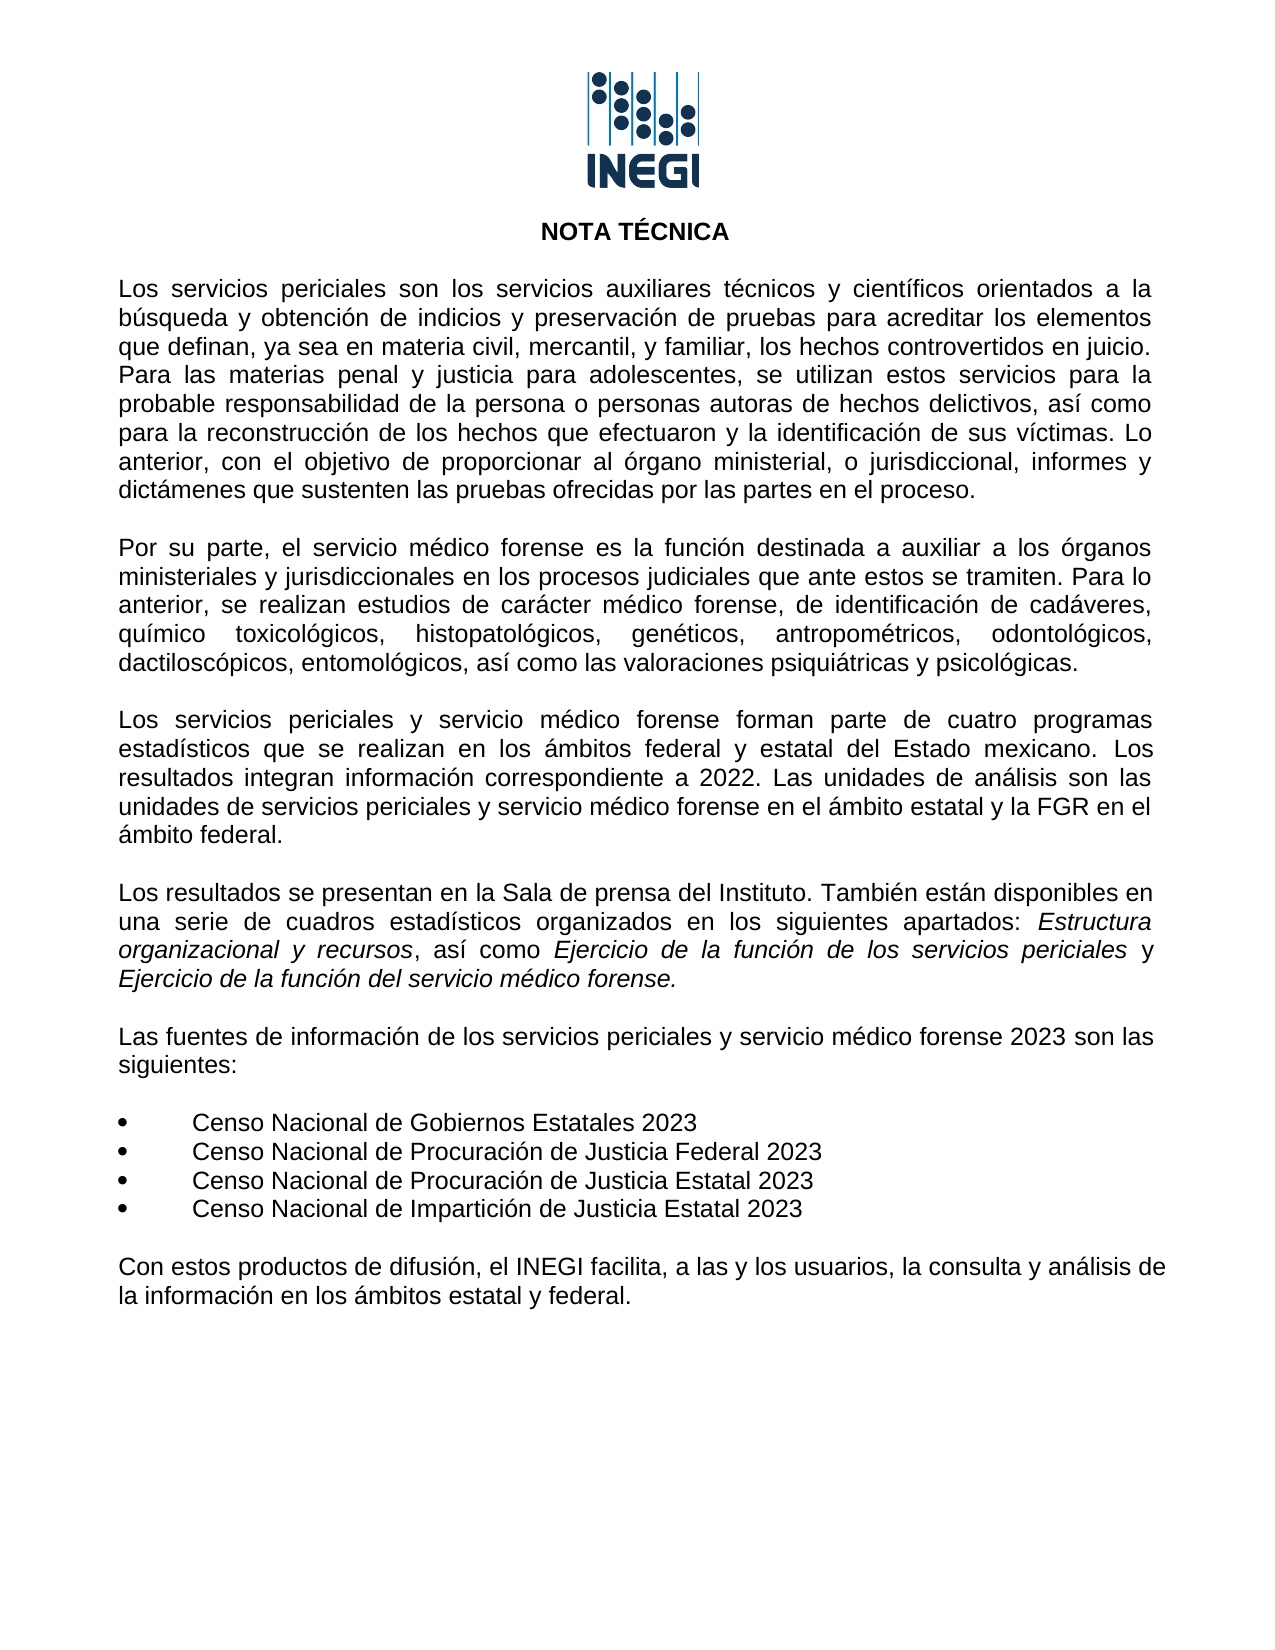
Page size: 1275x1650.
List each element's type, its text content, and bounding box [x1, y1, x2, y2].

text Las fuentes de información de los servicios periciales y servicio médico forense 2023 son las siguientes: [118, 1022, 1154, 1079]
text Con estos productos de difusión, el INEGI facilita, a las y los usuarios, la consulta y análisis de la información en los ámbitos estatal y federal. [118, 1252, 1169, 1309]
picture [587, 72, 699, 188]
text Los resultados se presentan en la Sala de prensa del Instituto. También están disponibles en una serie de cuadros estadísticos organizados en los siguientes apartados: Estructura organizacional y recursos, así como Ejercicio de la función de los servicios periciales y Ejercicio de la función del servicio médico forense. [118, 878, 1154, 993]
list Censo Nacional de Impartición de Justicia Estatal 2023 [118, 1194, 1154, 1223]
list Censo Nacional de Procuración de Justicia Federal 2023 [118, 1137, 1154, 1166]
list Censo Nacional de Gobiernos Estatales 2023 [118, 1108, 1154, 1137]
list Los servicios periciales y servicio médico forense forman parte de cuatro programas estadísticos que se realizan en los ámbitos federal y estatal del Estado mexicano. Los resultados integran información correspondiente a 2022. Las unidades de análisis son las unidades de servicios periciales y servicio médico forense en el ámbito estatal y la FGR en el ámbito federal. [118, 705, 1154, 849]
list Los servicios periciales son los servicios auxiliares técnicos y científicos orientados a la búsqueda y obtención de indicios y preservación de pruebas para acreditar los elementos que definan, ya sea en materia civil, mercantil, y familiar, los hechos controvertidos en juicio. Para las materias penal y justicia para adolescentes, se utilizan estos servicios para la probable responsabilidad de la persona o personas autoras de hechos delictivos, así como para la reconstrucción de los hechos que efectuaron y la identificación de sus víctimas. Lo anterior, con el objetivo de proporcionar al órgano ministerial, o jurisdiccional, informes y dictámenes que sustenten las pruebas ofrecidas por las partes en el proceso. [118, 274, 1154, 504]
text NOTA TÉCNICA [118, 217, 1152, 245]
list Por su parte, el servicio médico forense es la función destinada a auxiliar a los órganos ministeriales y jurisdiccionales en los procesos judiciales que ante estos se tramiten. Para lo anterior, se realizan estudios de carácter médico forense, de identificación de cadáveres, químico toxicológicos, histopatológicos, genéticos, antropométricos, odontológicos, dactiloscópicos, entomológicos, así como las valoraciones psiquiátricas y psicológicas. [118, 533, 1154, 677]
list Censo Nacional de Procuración de Justicia Estatal 2023 [118, 1166, 1154, 1194]
